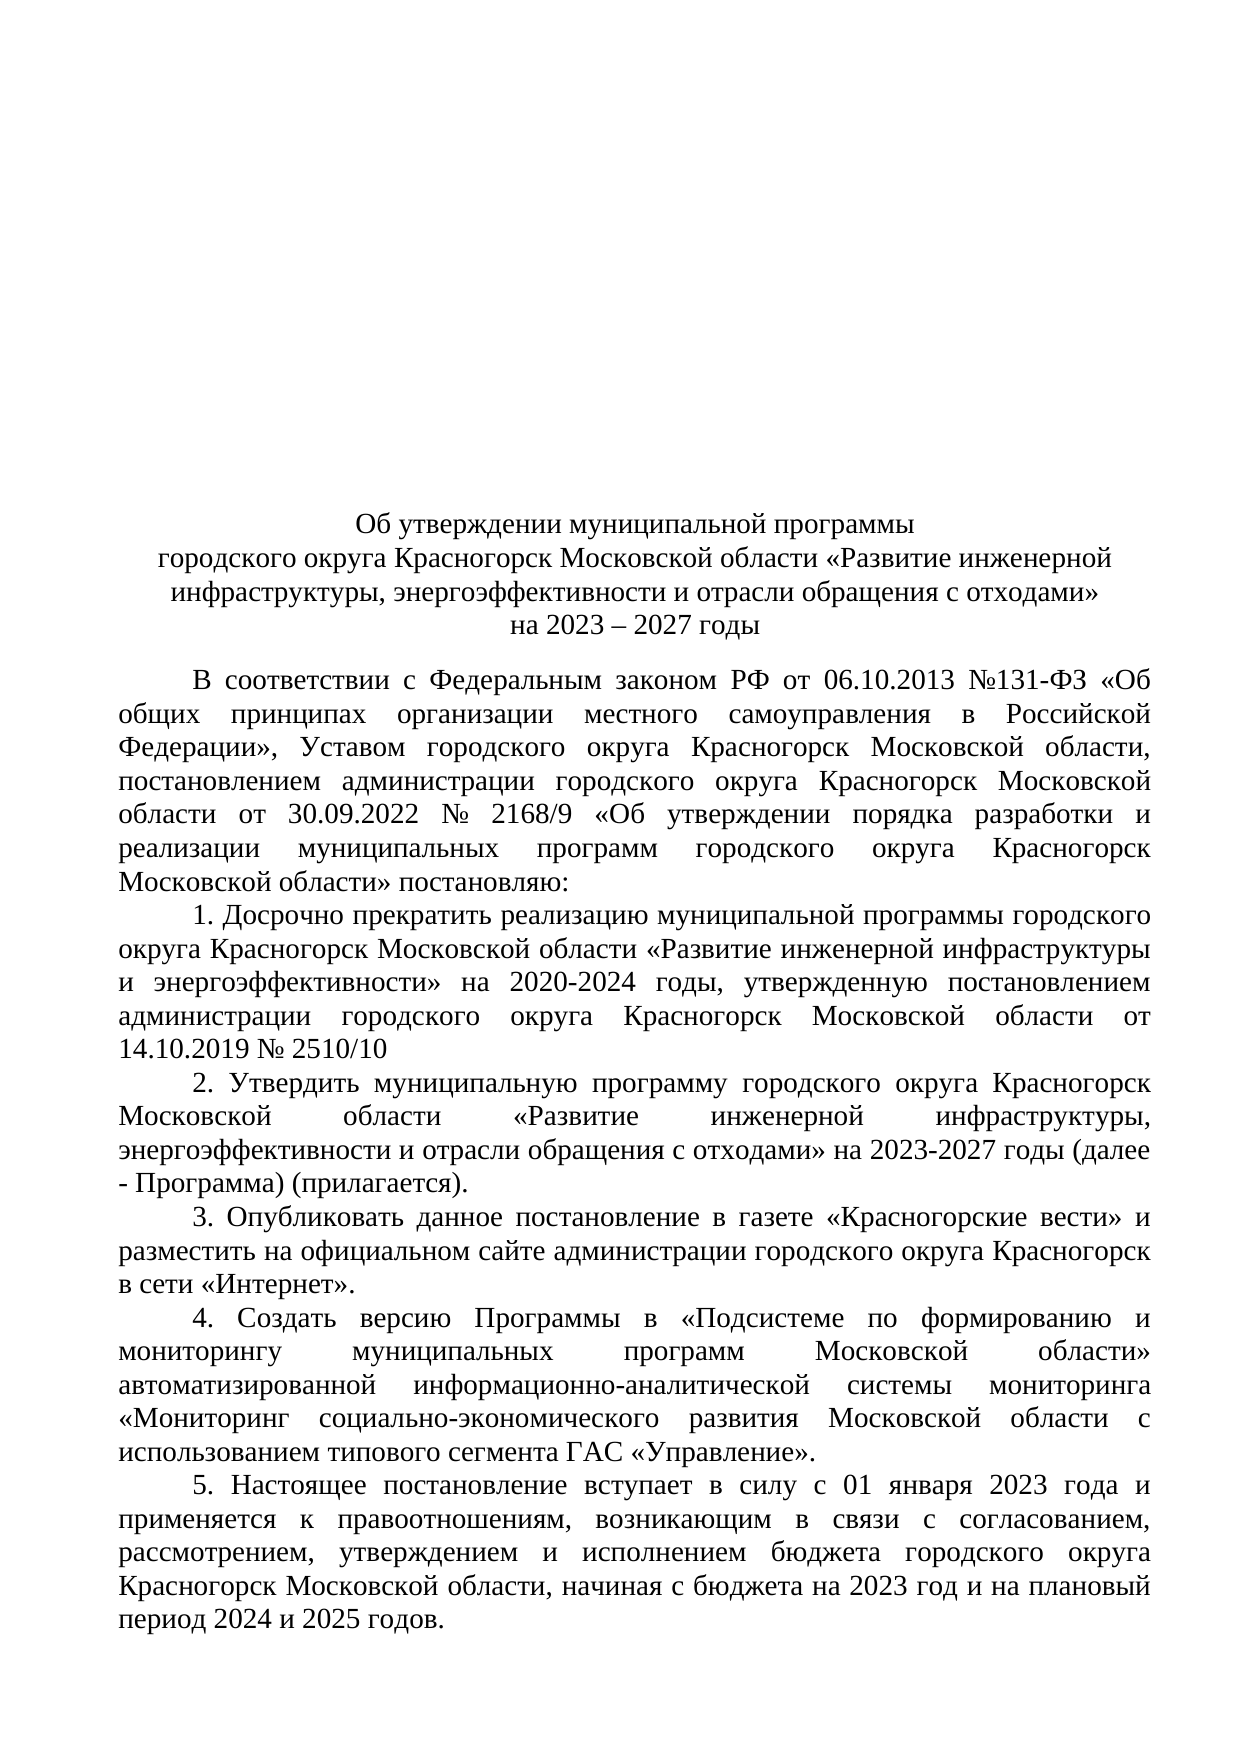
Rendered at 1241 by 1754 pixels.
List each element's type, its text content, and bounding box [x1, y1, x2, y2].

text 2. Утвердить муниципальную программу городского округа Красногорск Московской области «Развитие инженерной инфраструктуры, энергоэффективности и отрасли обращения с отходами» на 2023-2027 годы (далее - Программа) (прилагается). [118, 1065, 1152, 1199]
text 4. Создать версию Программы в «Подсистеме по формированию и мониторингу муниципальных программ Московской области» автоматизированной информационно-аналитической системы мониторинга «Мониторинг социально-экономического развития Московской области с использованием типового сегмента ГАС «Управление». [118, 1300, 1152, 1467]
text 5. Настоящее постановление вступает в силу с 01 января 2023 года и применяется к правоотношениям, возникающим в связи с согласованием, рассмотрением, утверждением и исполнением бюджета городского округа Красногорск Московской области, начиная с бюджета на 2023 год и на плановый период 2024 и 2025 годов. [118, 1467, 1152, 1635]
text городского округа Красногорск Московской области «Развитие инженерной инфраструктуры, энергоэффективности и отрасли обращения с отходами» [118, 540, 1152, 607]
text Об утверждении муниципальной программы [118, 507, 1152, 540]
text 1. Досрочно прекратить реализацию муниципальной программы городского округа Красногорск Московской области «Развитие инженерной инфраструктуры и энергоэффективности» на 2020-2024 годы, утвержденную постановлением администрации городского округа Красногорск Московской области от 14.10.2019 № 2510/10 [118, 897, 1152, 1065]
text на 2023 – 2027 годы [118, 607, 1152, 641]
text 3. Опубликовать данное постановление в газете «Красногорские вести» и разместить на официальном сайте администрации городского округа Красногорск в сети «Интернет». [118, 1199, 1152, 1300]
text В соответствии с Федеральным законом РФ от 06.10.2013 №131-ФЗ «Об общих принципах организации местного самоуправления в Российской Федерации», Уставом городского округа Красногорск Московской области, постановлением администрации городского округа Красногорск Московской области от 30.09.2022 № 2168/9 «Об утверждении порядка разработки и реализации муниципальных программ городского округа Красногорск Московской области» постановляю: [118, 662, 1152, 897]
